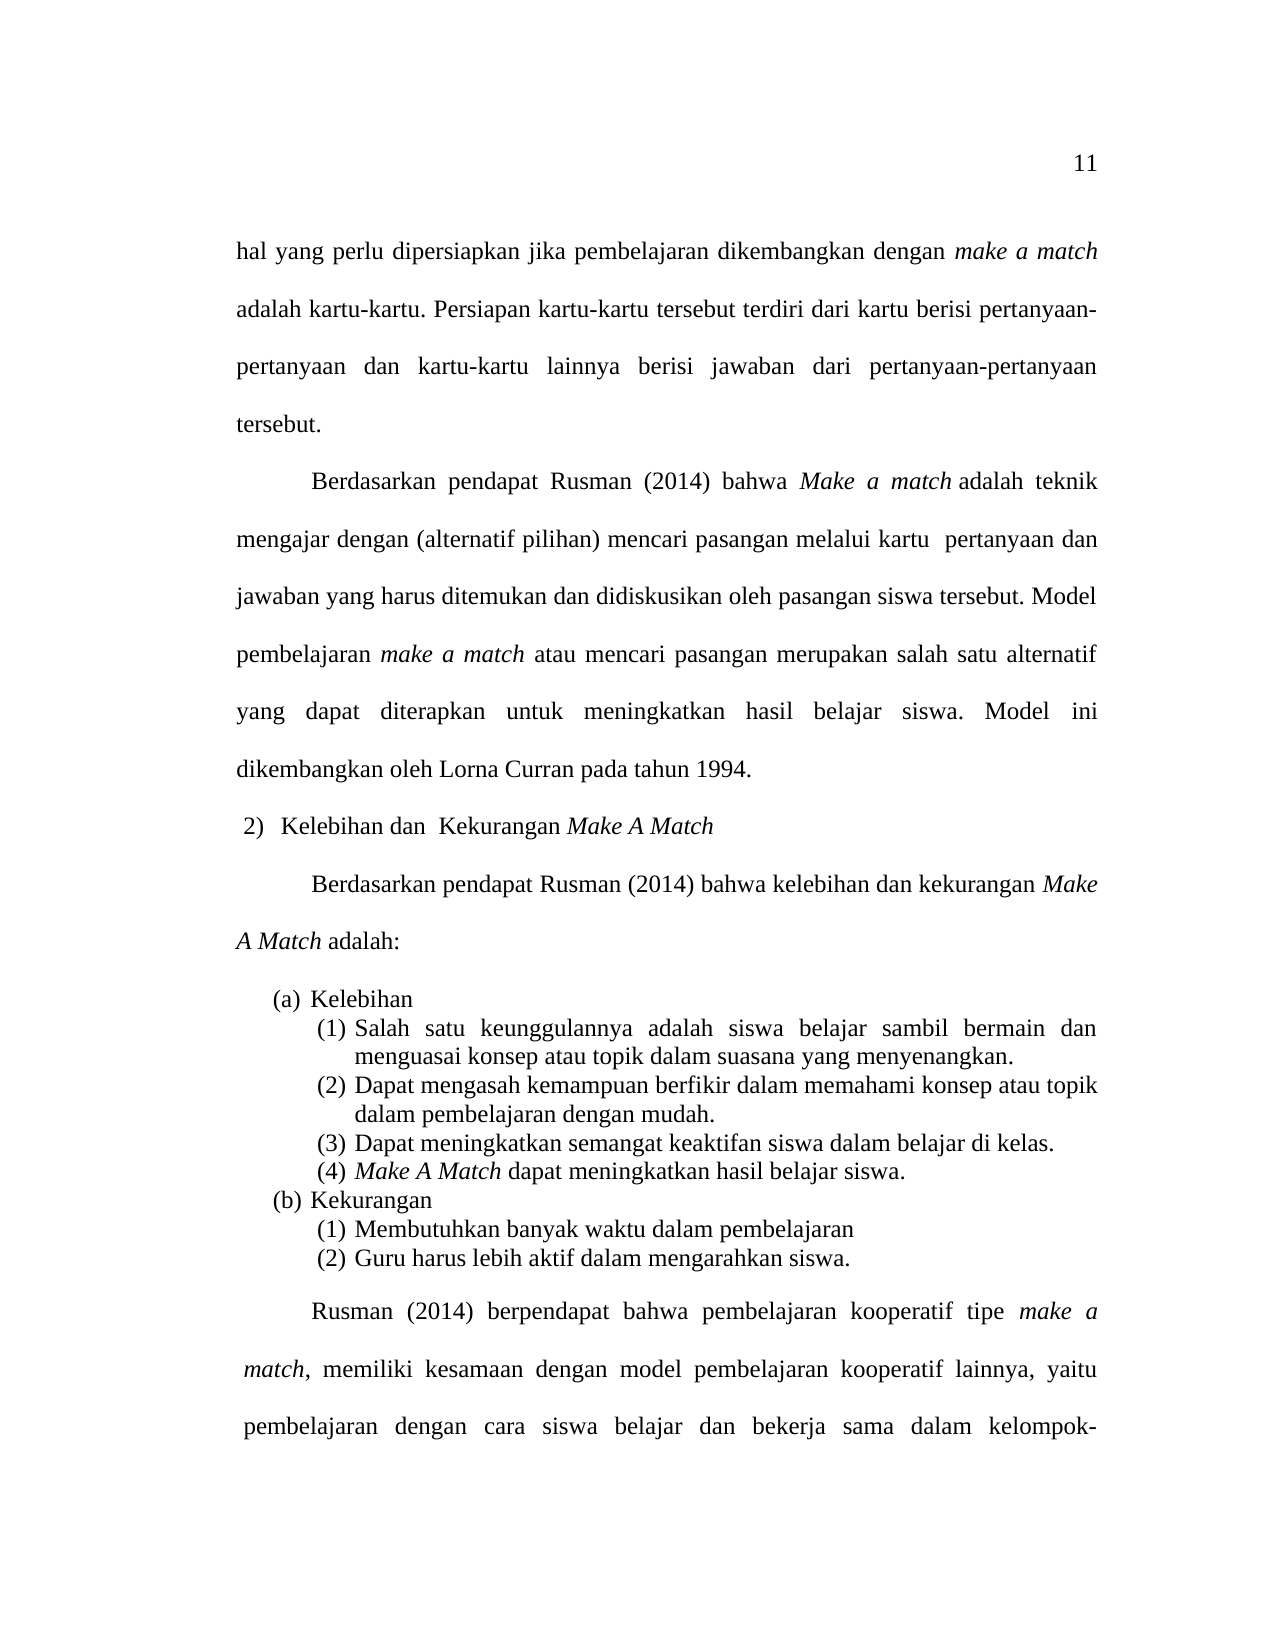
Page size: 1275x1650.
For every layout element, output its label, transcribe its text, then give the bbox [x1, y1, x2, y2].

list Guru harus lebih aktif dalam mengarahkan siswa. [317, 1243, 1098, 1271]
list Kelebihan [273, 984, 1098, 1013]
list Kelebihan dan Kekurangan Make A Match [243, 811, 1098, 840]
list Dapat meningkatkan semangat keaktifan siswa dalam belajar di kelas. [317, 1128, 1098, 1156]
list Make A Match dapat meningkatkan hasil belajar siswa. [317, 1156, 1098, 1185]
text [243, 1296, 1098, 1440]
text Berdasarkan pendapat Rusman (2014) bahwa kelebihan dan kekurangan Make A Match adalah: [236, 869, 1098, 955]
list Membutuhkan banyak waktu dalam pembelajaran [317, 1214, 1098, 1243]
list Dapat mengasah kemampuan berfikir dalam memahami konsep atau topik dalam pembelajaran dengan mudah. [317, 1070, 1098, 1128]
list Kekurangan [273, 1185, 1098, 1214]
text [236, 236, 1098, 438]
list Salah satu keunggulannya adalah siswa belajar sambil bermain dan menguasai konsep atau topik dalam suasana yang menyenangkan. [317, 1013, 1098, 1070]
text Berdasarkan pendapat Rusman (2014) bahwa Make a match adalah teknik mengajar dengan (alternatif pilihan) mencari pasangan melalui kartu pertanyaan dan jawaban yang harus ditemukan dan didiskusikan oleh pasangan siswa tersebut. Model pembelajaran make a match atau mencari pasangan merupakan salah satu alternatif yang dapat diterapkan untuk meningkatkan hasil belajar siswa. Model ini dikembangkan oleh Lorna Curran pada tahun 1994. [236, 466, 1098, 783]
